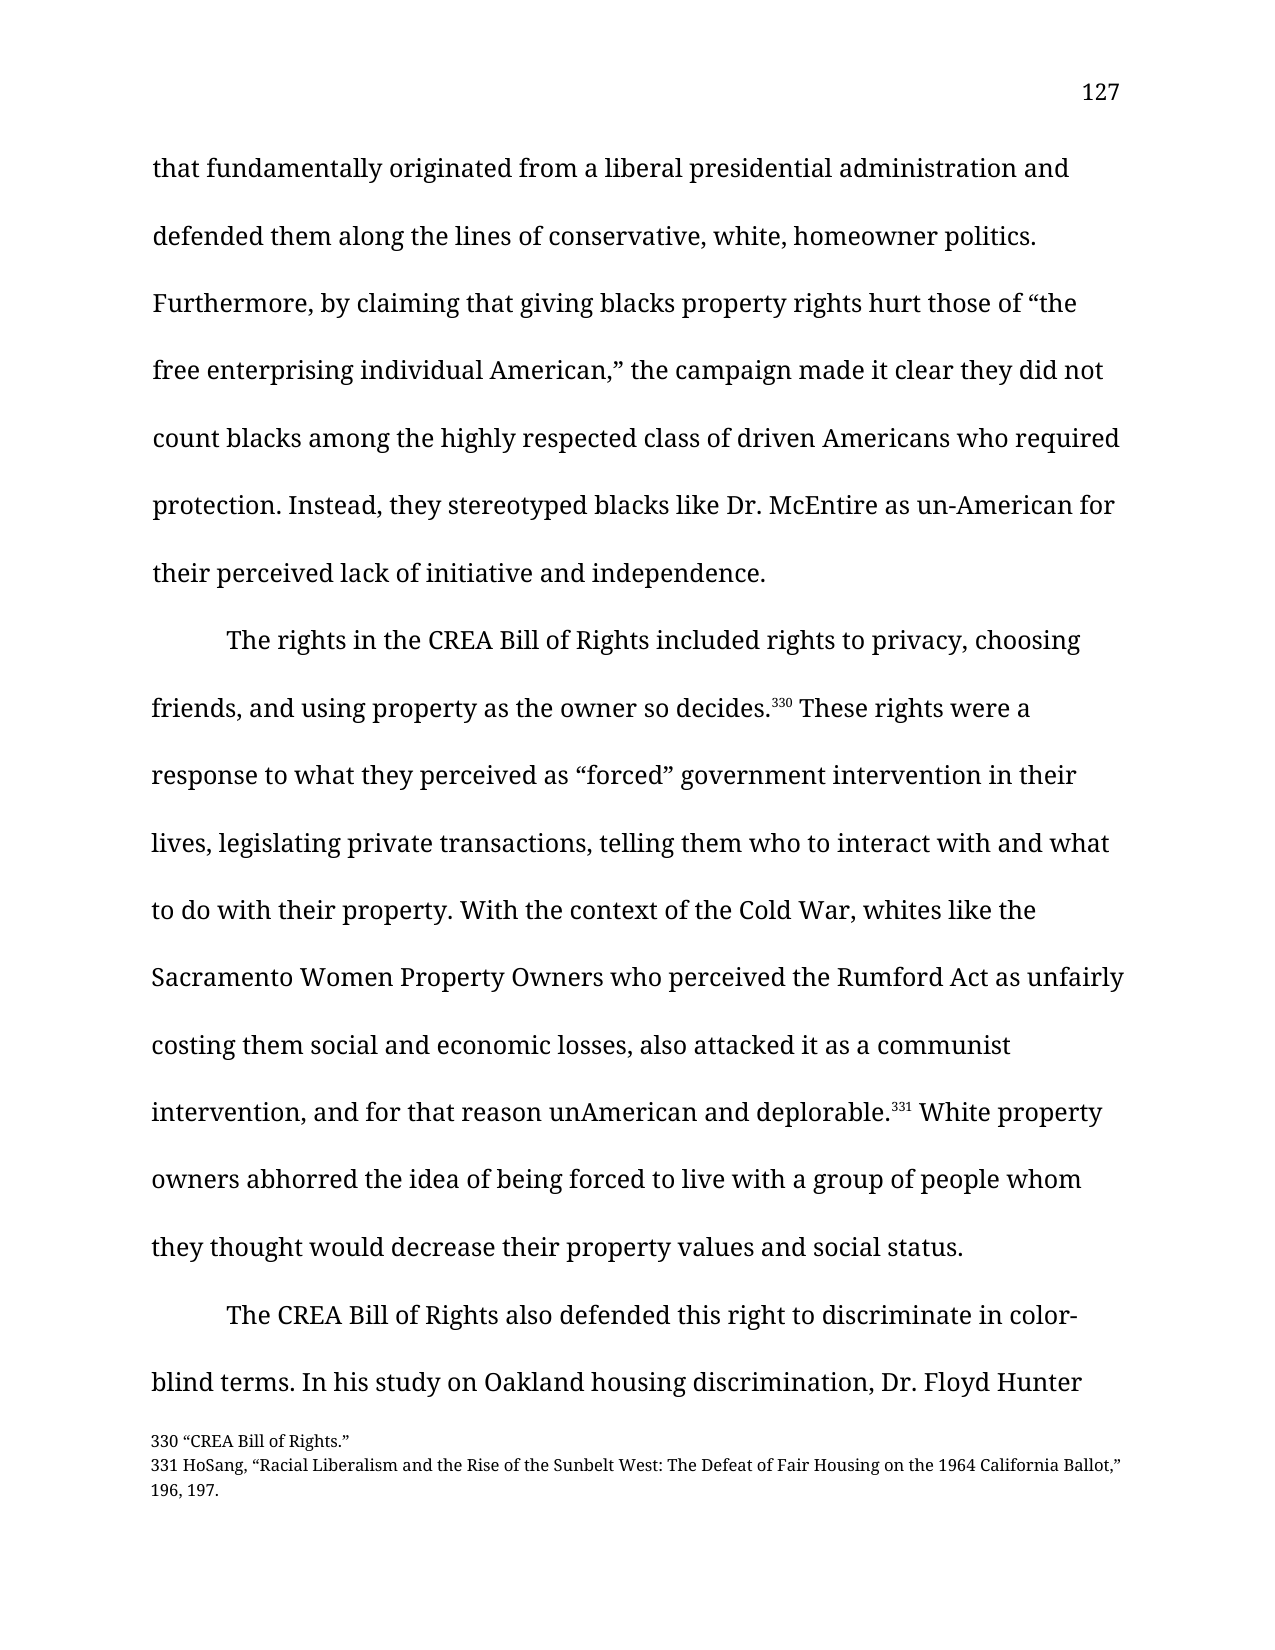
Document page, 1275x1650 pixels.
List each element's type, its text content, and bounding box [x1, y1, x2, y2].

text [151, 1297, 1125, 1399]
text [151, 151, 1125, 589]
text The rights in the CREA Bill of Rights included rights to privacy, choosing friends, and using property as the owner so decides. These rights were a response to what they perceived as “forced” government intervention in their lives, legislating private transactions, telling them who to interact with and what to do with their property. With the context of the Cold War, whites like the Sacramento Women Property Owners who perceived the Rumford Act as unfairly costing them social and economic losses, also attacked it as a communist intervention, and for that reason unAmerican and deplorable. White property owners abhorred the idea of being forced to live with a group of people whom they thought would decrease their property values and social status. [151, 623, 1125, 1264]
